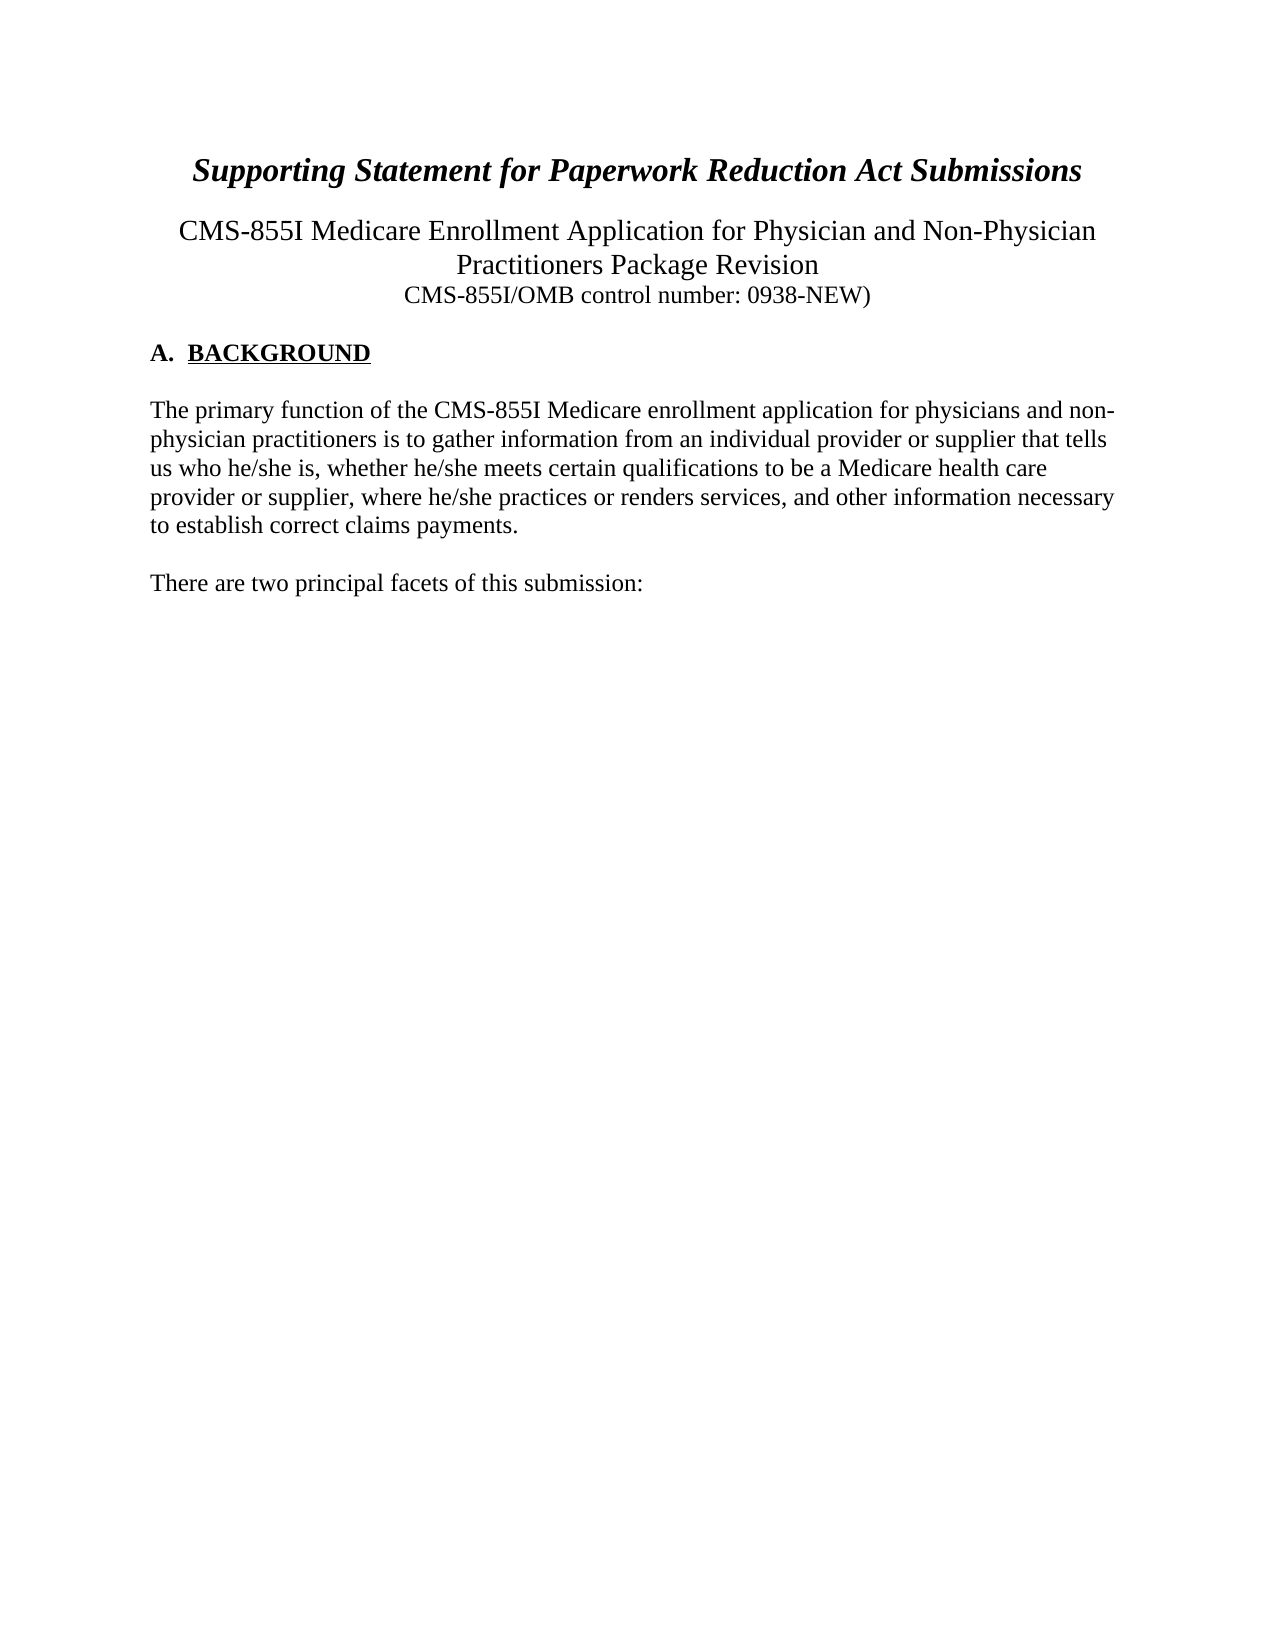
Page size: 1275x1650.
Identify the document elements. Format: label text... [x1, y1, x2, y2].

subtitle CMS-855I Medicare Enrollment Application for Physician and Non-Physician Practitioners Package Revision [150, 213, 1125, 280]
text The primary function of the CMS-855I Medicare enrollment application for physicians and non-physician practitioners is to gather information from an individual provider or supplier that tells us who he/she is, whether he/she meets certain qualifications to be a Medicare health care provider or supplier, where he/she practices or renders services, and other information necessary to establish correct claims payments. [150, 395, 1125, 539]
subtitle CMS-855I/OMB control number: 0938-NEW) [150, 280, 1125, 309]
subtitle BACKGROUND [150, 338, 1125, 367]
text Supporting Statement for Paperwork Reduction Act Submissions [150, 150, 1125, 188]
text There are two principal facets of this submission: [150, 568, 1125, 597]
